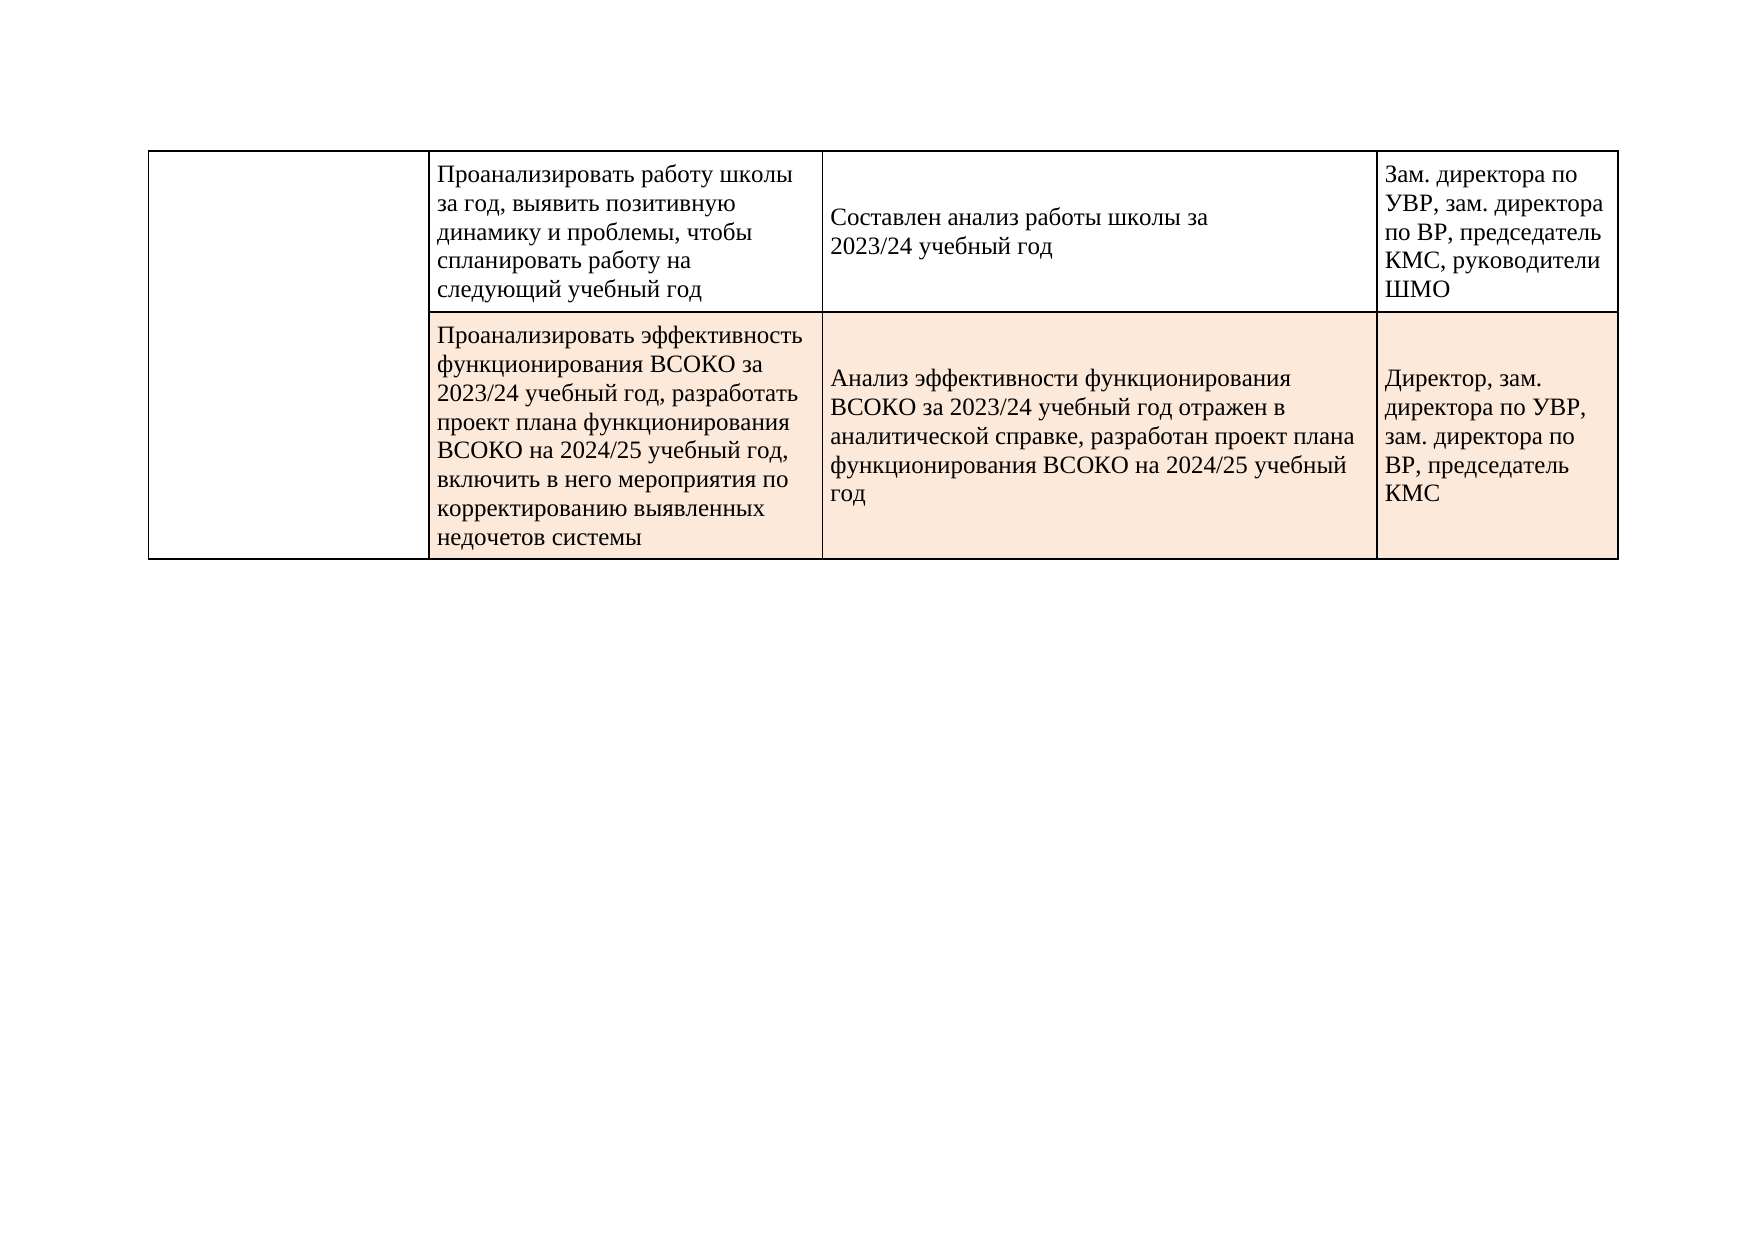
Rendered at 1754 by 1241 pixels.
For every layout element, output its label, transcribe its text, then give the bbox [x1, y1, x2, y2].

table_cell Составлен анализ работы школы за 2023/24 учебный год [823, 152, 1376, 311]
table_cell Анализ эффективности функционирования ВСОКО за 2023/24 учебный год отражен в аналитической справке, разработан проект плана функционирования ВСОКО на 2024/25 учебный год [823, 313, 1376, 558]
table_cell Директор, зам. директора по УВР, зам. директора по ВР, председатель КМС [1378, 313, 1617, 558]
table_cell Зам. директора по УВР, зам. директора по ВР, председатель КМС, руководители ШМО [1378, 152, 1617, 311]
table_cell Проанализировать работу школы за год, выявить позитивную динамику и проблемы, чтобы спланировать работу на следующий учебный год [430, 152, 822, 311]
table_cell Проанализировать эффективность функционирования ВСОКО за 2023/24 учебный год, разработать проект плана функционирования ВСОКО на 2024/25 учебный год, включить в него мероприятия по корректированию выявленных недочетов системы [430, 313, 822, 558]
